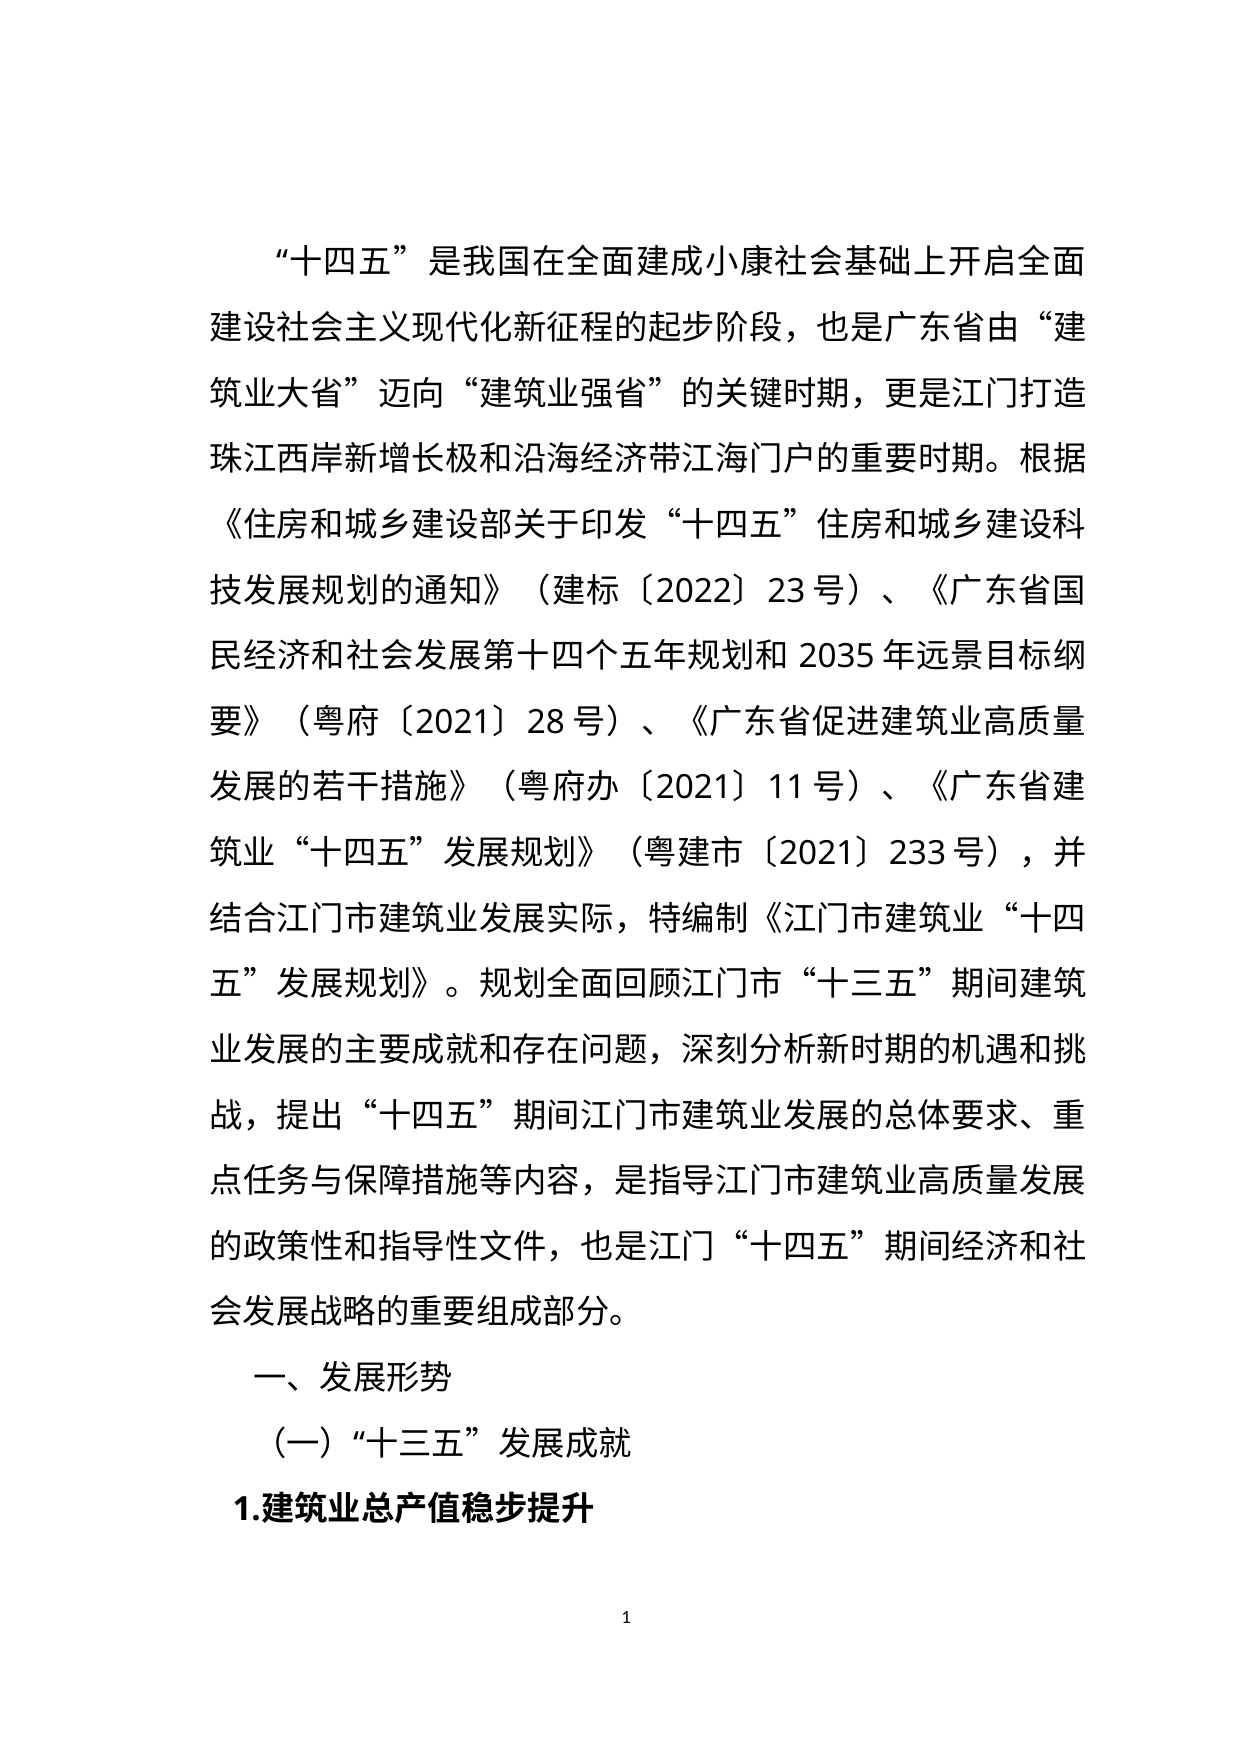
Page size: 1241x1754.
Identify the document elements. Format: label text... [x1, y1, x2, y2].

text 一、发展形势 [186, 1342, 1087, 1408]
list 1.建筑业总产值稳步提升 [165, 1473, 1087, 1539]
text “十四五”是我国在全面建成小康社会基础上开启全面建设社会主义现代化新征程的起步阶段，也是广东省由“建筑业大省”迈向“建筑业强省”的关键时期，更是江门打造珠江西岸新增长极和沿海经济带江海门户的重要时期。根据《住房和城乡建设部关于印发“十四五”住房和城乡建设科技发展规划的通知》（建标〔2022〕23号）、《广东省国民经济和社会发展第十四个五年规划和2035年远景目标纲要》（粤府〔2021〕28号）、《广东省促进建筑业高质量发展的若干措施》（粤府办〔2021〕11号）、《广东省建筑业“十四五”发展规划》（粤建市〔2021〕233号），并结合江门市建筑业发展实际，特编制《江门市建筑业“十四五”发展规划》。规划全面回顾江门市“十三五”期间建筑业发展的主要成就和存在问题，深刻分析新时期的机遇和挑战，提出“十四五”期间江门市建筑业发展的总体要求、重点任务与保障措施等内容，是指导江门市建筑业高质量发展的政策性和指导性文件，也是江门“十四五”期间经济和社会发展战略的重要组成部分。 [209, 227, 1087, 1342]
list “十三五”发展成就 [186, 1408, 1087, 1473]
